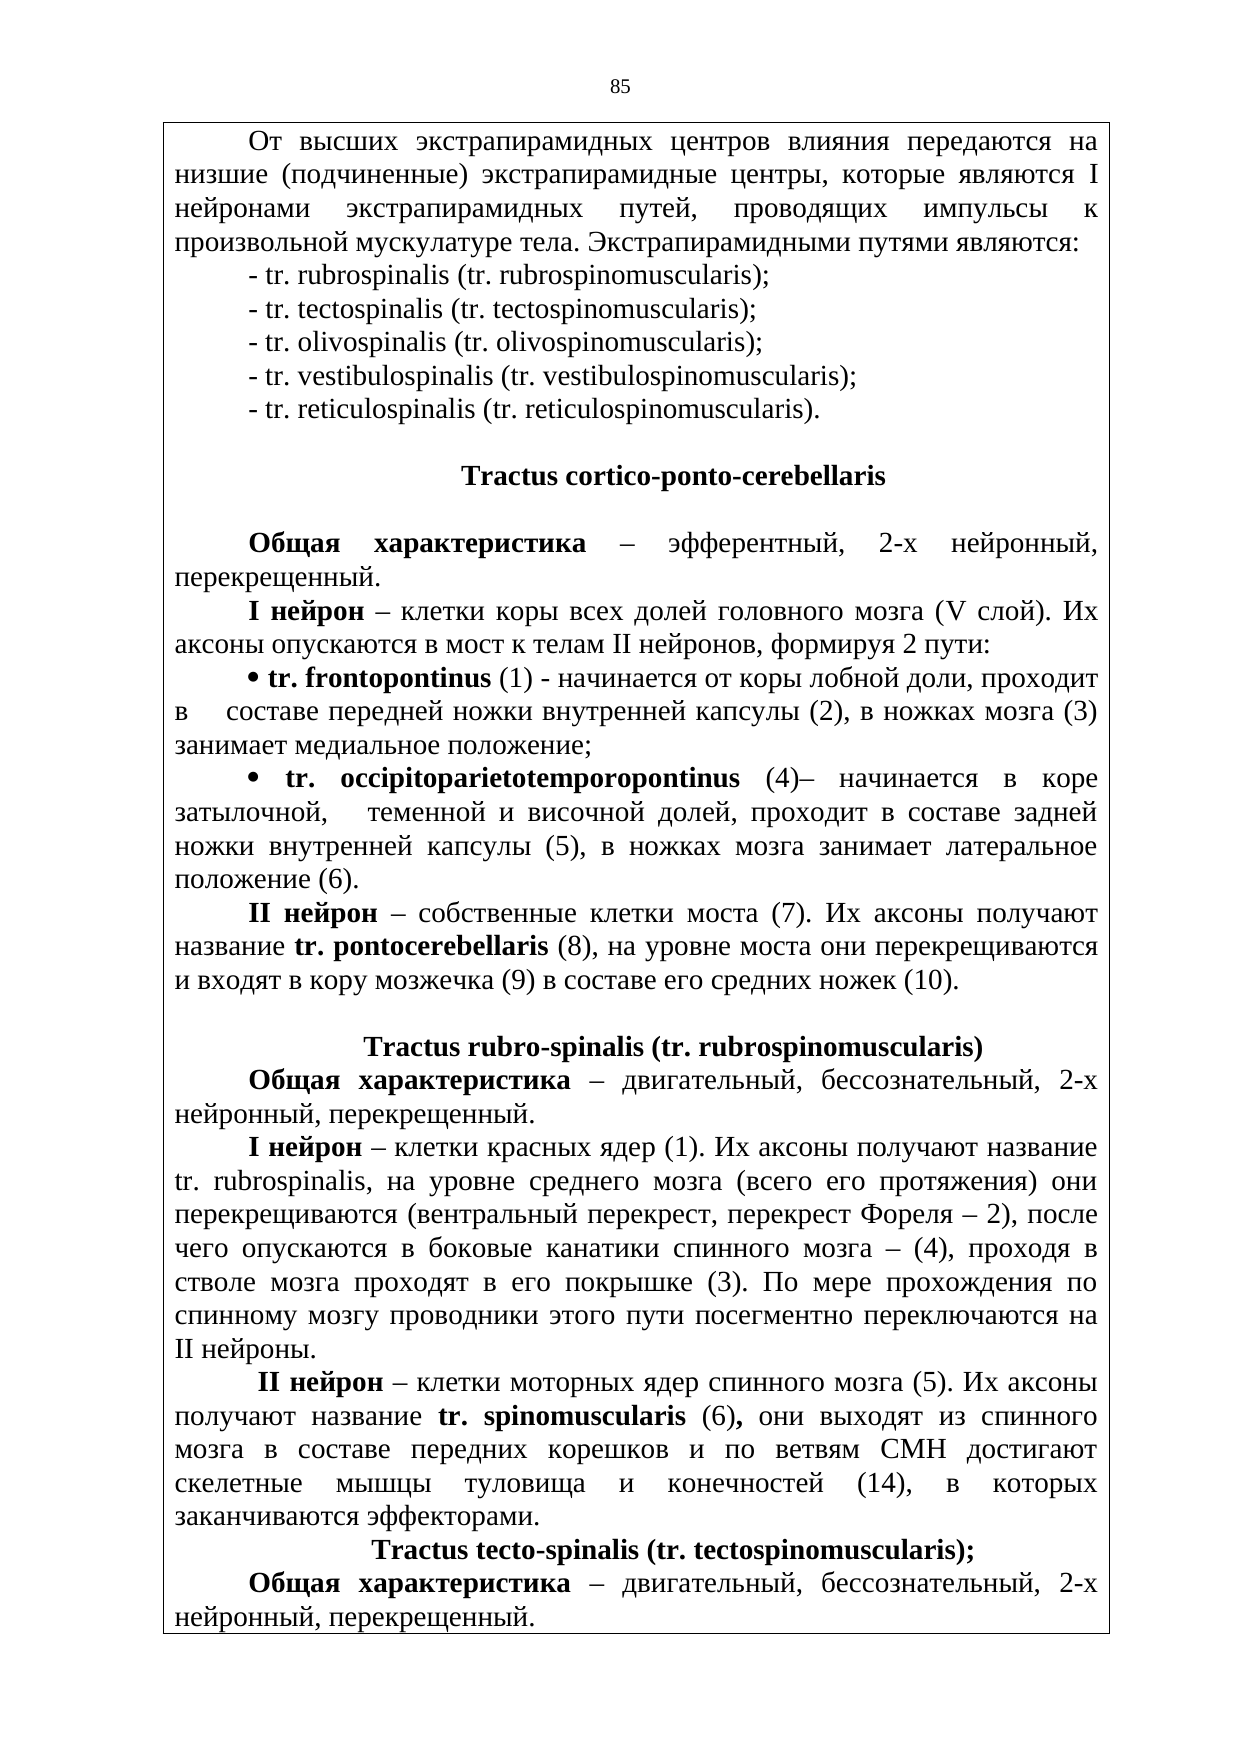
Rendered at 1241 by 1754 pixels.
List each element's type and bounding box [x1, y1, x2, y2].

table_cell [164, 123, 1109, 1633]
